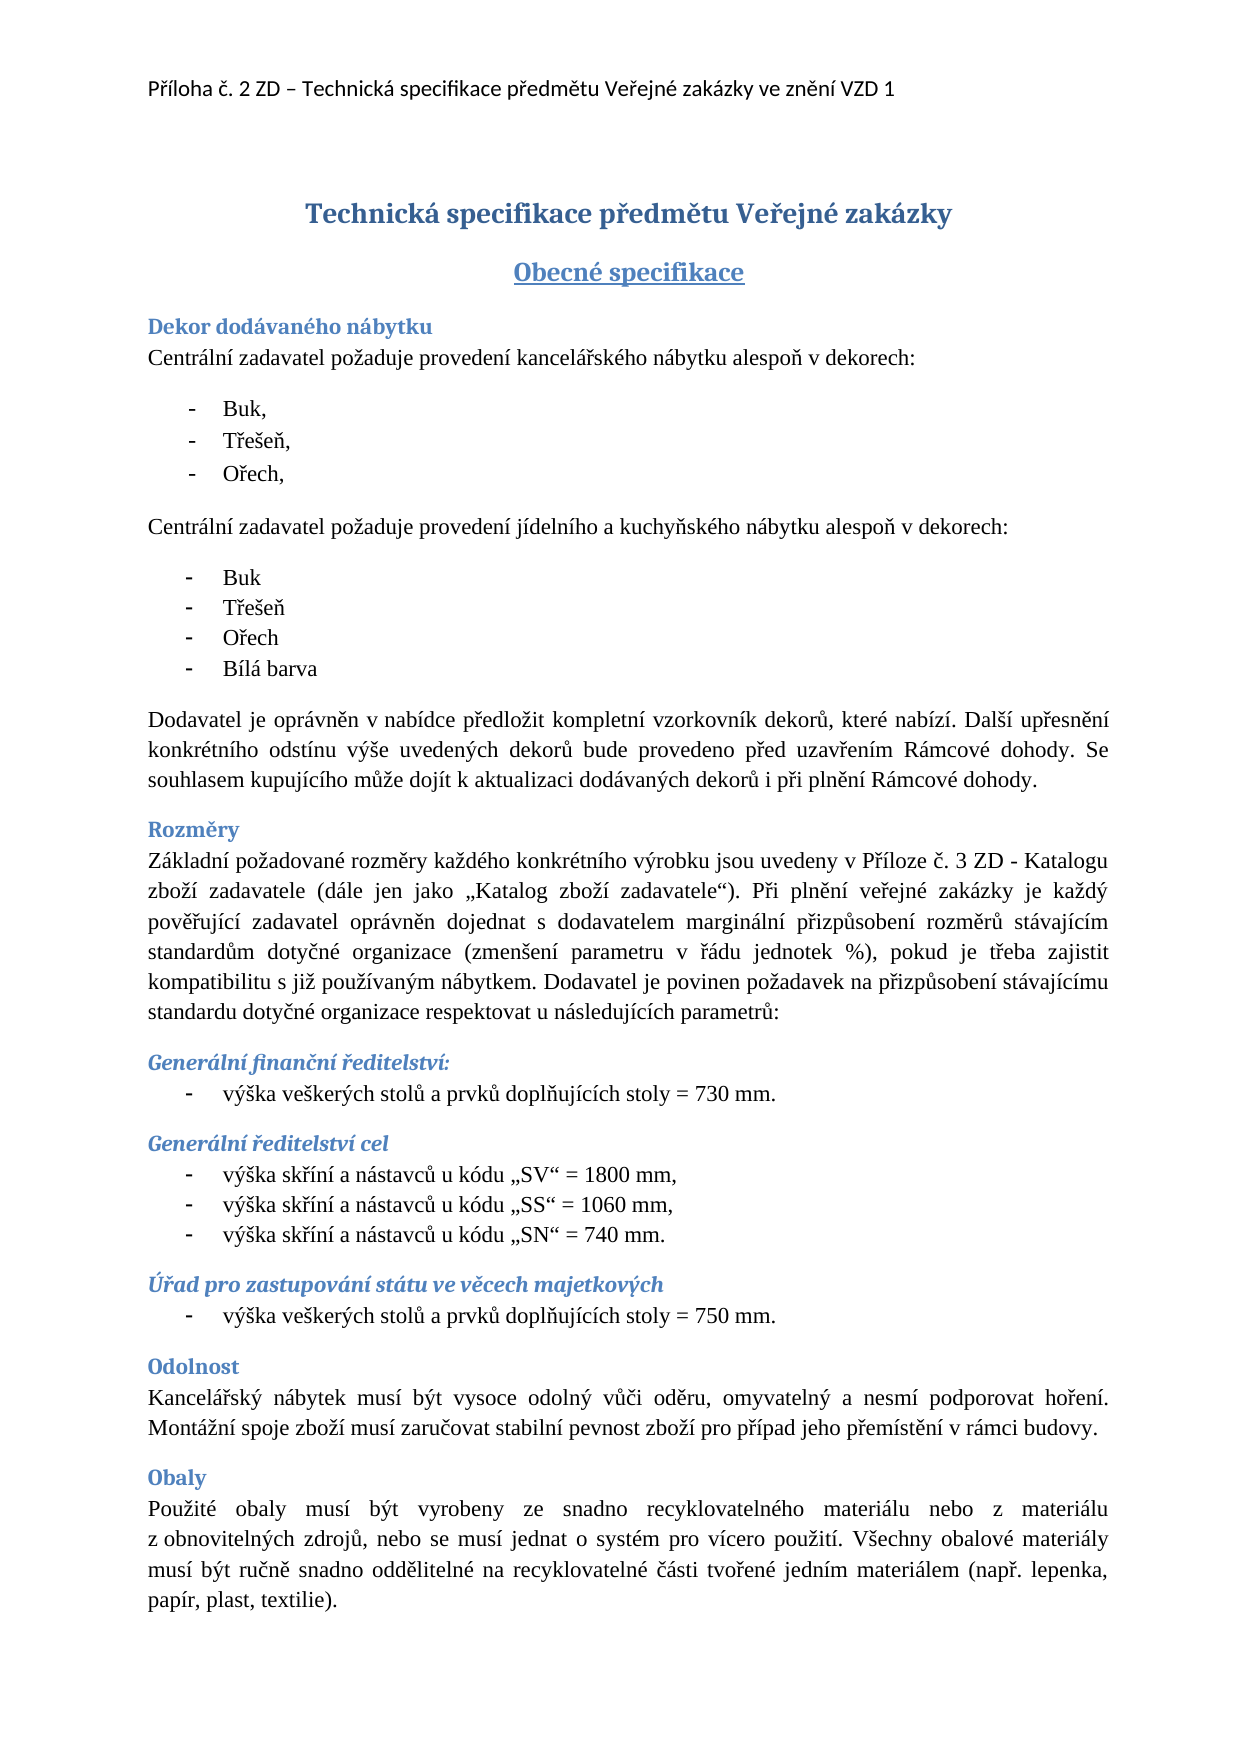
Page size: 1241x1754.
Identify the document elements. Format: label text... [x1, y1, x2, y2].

list Buk, [185, 395, 1110, 423]
subtitle Generální ředitelství cel [148, 1131, 1110, 1157]
list Bílá barva [185, 654, 1110, 681]
list výška skříní a nástavců u kódu „SN“ = 740 mm. [185, 1221, 1110, 1248]
text Použité obaly musí být vyrobeny ze snadno recyklovatelného materiálu nebo z materiálu z obnovitelných zdrojů, nebo se musí jednat o systém pro vícero použití. Všechny obalové materiály musí být ručně snadno oddělitelné na recyklovatelné části tvořené jedním materiálem (např. lepenka, papír, plast, textilie). [148, 1495, 1110, 1612]
subtitle Odolnost [148, 1353, 1110, 1380]
text Dodavatel je oprávněn v nabídce předložit kompletní vzorkovník dekorů, které nabízí. Další upřesnění konkrétního odstínu výše uvedených dekorů bude provedeno před uzavřením Rámcové dohody. Se souhlasem kupujícího může dojít k aktualizaci dodávaných dekorů i při plnění Rámcové dohody. [148, 706, 1110, 792]
text Centrální zadavatel požaduje provedení kancelářského nábytku alespoň v dekorech: [148, 344, 1110, 370]
subtitle Dekor dodávaného nábytku [148, 314, 1110, 340]
list výška veškerých stolů a prvků doplňujících stoly = 730 mm. [185, 1079, 1110, 1106]
text Základní požadované rozměry každého konkrétního výrobku jsou uvedeny v Příloze č. 3 ZD - Katalogu zboží zadavatele (dále jen jako „Katalog zboží zadavatele“). Při plnění veřejné zakázky je každý pověřující zadavatel oprávněn dojednat s dodavatelem marginální přizpůsobení rozměrů stávajícím standardům dotyčné organizace (zmenšení parametru v řádu jednotek %), pokud je třeba zajistit kompatibilitu s již používaným nábytkem. Dodavatel je povinen požadavek na přizpůsobení stávajícímu standardu dotyčné organizace respektovat u následujících parametrů: [148, 847, 1110, 1025]
subtitle Obecné specifikace [148, 257, 1110, 288]
subtitle Úřad pro zastupování státu ve věcech majetkových [148, 1272, 1110, 1299]
subtitle Technická specifikace předmětu Veřejné zakázky [148, 198, 1110, 231]
subtitle Generální finanční ředitelství: [148, 1049, 1110, 1076]
list Buk [185, 564, 1110, 590]
list výška veškerých stolů a prvků doplňujících stoly = 750 mm. [185, 1302, 1110, 1329]
list Ořech, [185, 460, 1110, 488]
list Třešeň, [185, 427, 1110, 456]
subtitle Obaly [148, 1465, 1110, 1491]
list výška skříní a nástavců u kódu „SS“ = 1060 mm, [185, 1191, 1110, 1217]
text Kancelářský nábytek musí být vysoce odolný vůči oděru, omyvatelný a nesmí podporovat hoření. Montážní spoje zboží musí zaručovat stabilní pevnost zboží pro případ jeho přemístění v rámci budovy. [148, 1384, 1110, 1440]
list Ořech [185, 624, 1110, 651]
text Centrální zadavatel požaduje provedení jídelního a kuchyňského nábytku alespoň v dekorech: [148, 513, 1110, 539]
subtitle Rozměry [148, 817, 1110, 843]
list výška skříní a nástavců u kódu „SV“ = 1800 mm, [185, 1161, 1110, 1187]
list Třešeň [185, 594, 1110, 621]
